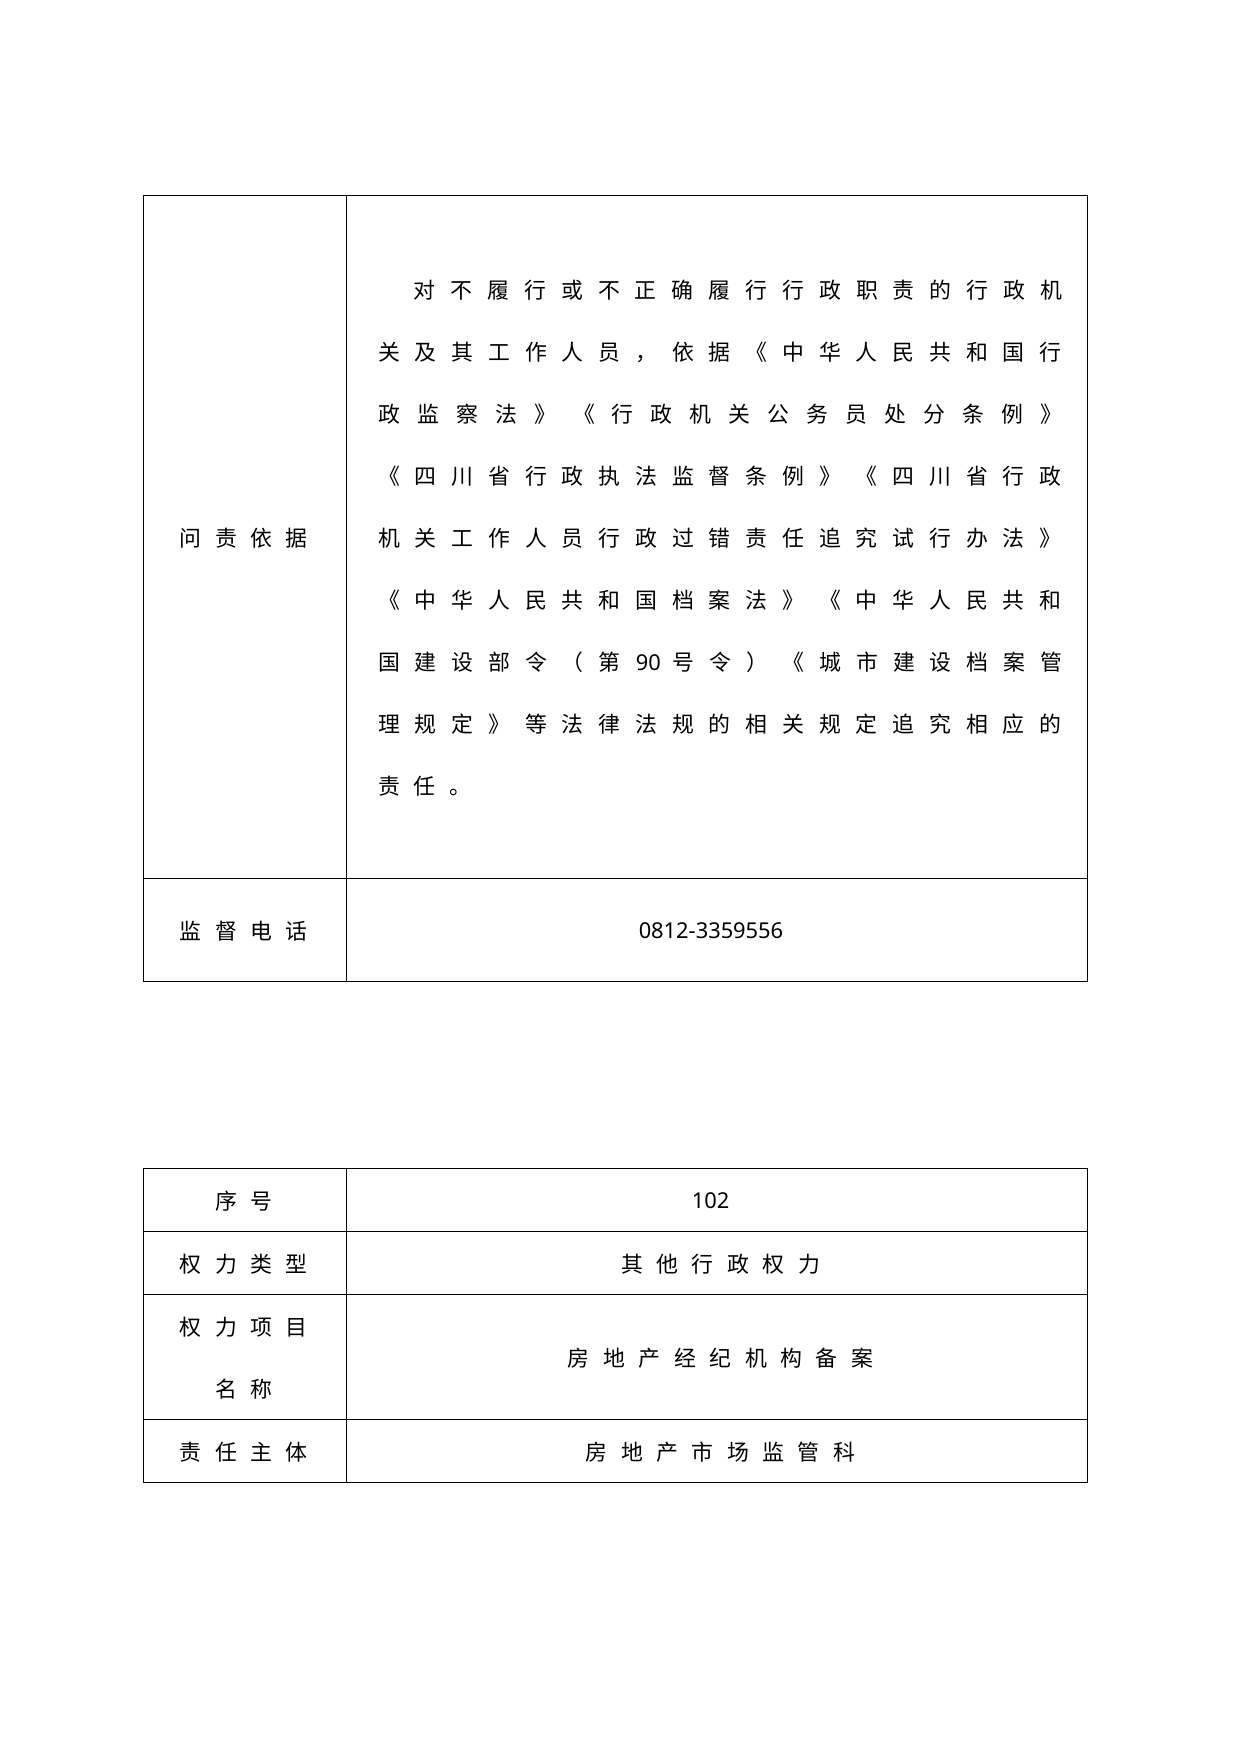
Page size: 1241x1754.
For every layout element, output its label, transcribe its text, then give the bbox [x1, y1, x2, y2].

table_cell 房地产市场监管科 [347, 1420, 1087, 1482]
table_cell 对不履行或不正确履行行政职责的行政机关及其工作人员，依据《中华人民共和国行政监察法》《行政机关公务员处分条例》《四川省行政执法监督条例》《四川省行政机关工作人员行政过错责任追究试行办法》《中华人民共和国档案法》《中华人民共和国建设部令（第90号令）《城市建设档案管理规定》等法律法规的相关规定追究相应的责任。 [347, 196, 1087, 878]
table_cell 责任主体 [144, 1420, 346, 1482]
table_header 102 [347, 1169, 1087, 1231]
table_cell 其他行政权力 [347, 1232, 1087, 1294]
table_cell 权力类型 [144, 1232, 346, 1294]
table_cell 0812-3359556 [347, 879, 1087, 981]
table_cell 监督电话 [144, 879, 346, 981]
table_cell 权力项目名称 [144, 1295, 346, 1419]
table_cell 问责依据 [144, 196, 346, 878]
table_header 序号 [144, 1169, 346, 1231]
table_cell 房地产经纪机构备案 [347, 1295, 1087, 1419]
